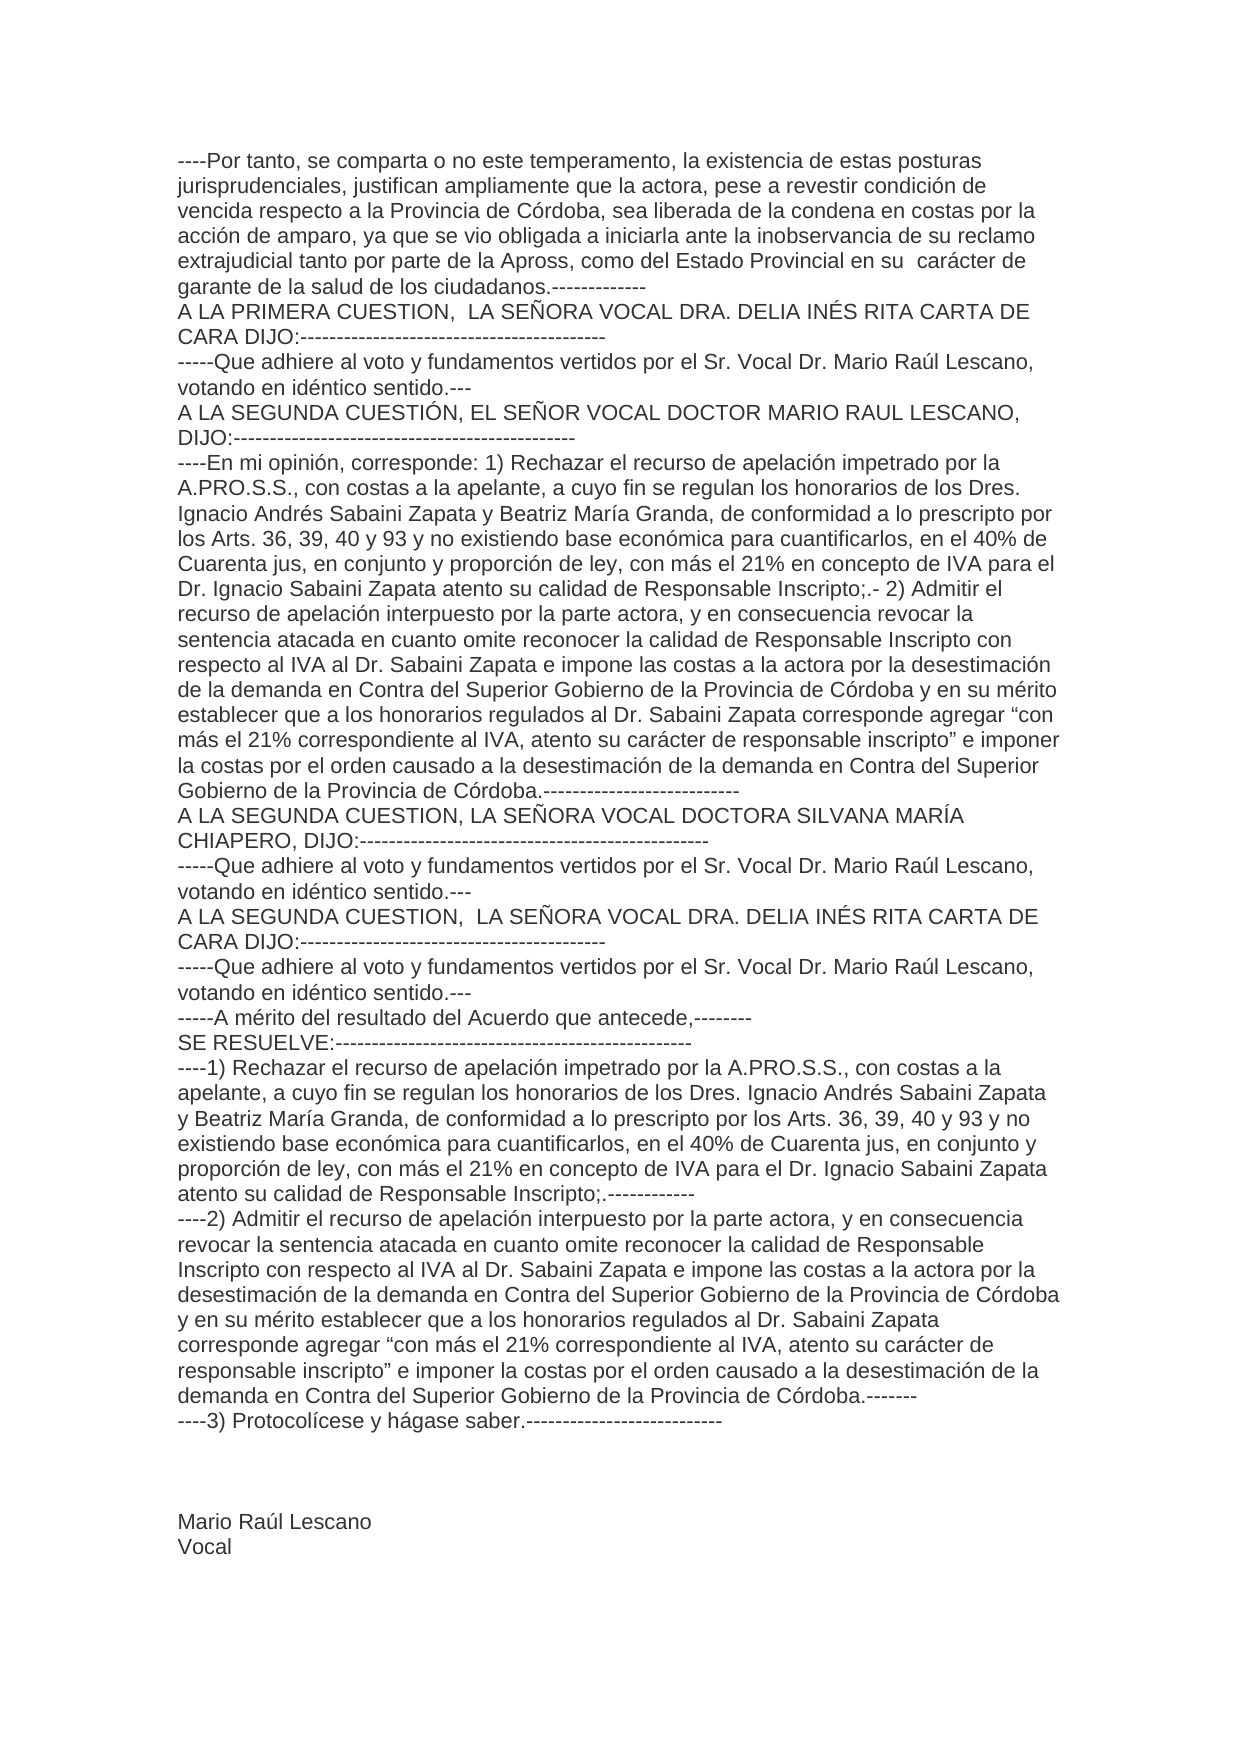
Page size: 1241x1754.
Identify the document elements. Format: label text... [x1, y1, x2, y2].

text ----2) Admitir el recurso de apelación interpuesto por la parte actora, y en consecuencia revocar la sentencia atacada en cuanto omite reconocer la calidad de Responsable Inscripto con respecto al IVA al Dr. Sabaini Zapata e impone las costas a la actora por la desestimación de la demanda en Contra del Superior Gobierno de la Provincia de Córdoba y en su mérito establecer que a los honorarios regulados al Dr. Sabaini Zapata corresponde agregar “con más el 21% correspondiente al IVA, atento su carácter de responsable inscripto” e imponer la costas por el orden causado a la desestimación de la demanda en Contra del Superior Gobierno de la Provincia de Córdoba.------- [177, 1206, 1063, 1408]
text ----Por tanto, se comparta o no este temperamento, la existencia de estas posturas jurisprudenciales, justifican ampliamente que la actora, pese a revestir condición de vencida respecto a la Provincia de Córdoba, sea liberada de la condena en costas por la acción de amparo, ya que se vio obligada a iniciarla ante la inobservancia de su reclamo extrajudicial tanto por parte de la Apross, como del Estado Provincial en su carácter de garante de la salud de los ciudadanos.------------- [177, 148, 1063, 299]
text -----Que adhiere al voto y fundamentos vertidos por el Sr. Vocal Dr. Mario Raúl Lescano, votando en idéntico sentido.--- [177, 954, 1063, 1005]
text A LA PRIMERA CUESTION, LA SEÑORA VOCAL DRA. DELIA INÉS RITA CARTA DE CARA DIJO:------------------------------------------ [177, 299, 1063, 349]
text -----A mérito del resultado del Acuerdo que antecede,-------- [177, 1005, 1063, 1030]
text -----Que adhiere al voto y fundamentos vertidos por el Sr. Vocal Dr. Mario Raúl Lescano, votando en idéntico sentido.--- [177, 853, 1063, 904]
text ----1) Rechazar el recurso de apelación impetrado por la A.PRO.S.S., con costas a la apelante, a cuyo fin se regulan los honorarios de los Dres. Ignacio Andrés Sabaini Zapata y Beatriz María Granda, de conformidad a lo prescripto por los Arts. 36, 39, 40 y 93 y no existiendo base económica para cuantificarlos, en el 40% de Cuarenta jus, en conjunto y proporción de ley, con más el 21% en concepto de IVA para el Dr. Ignacio Sabaini Zapata atento su calidad de Responsable Inscripto;.------------ [177, 1055, 1063, 1206]
text A LA SEGUNDA CUESTION, LA SEÑORA VOCAL DOCTORA SILVANA MARÍA CHIAPERO, DIJO:------------------------------------------------ [177, 803, 1063, 853]
text -----Que adhiere al voto y fundamentos vertidos por el Sr. Vocal Dr. Mario Raúl Lescano, votando en idéntico sentido.--- [177, 349, 1063, 400]
text A LA SEGUNDA CUESTION, LA SEÑORA VOCAL DRA. DELIA INÉS RITA CARTA DE CARA DIJO:------------------------------------------ [177, 904, 1063, 954]
text Mario Raúl Lescano [177, 1509, 1063, 1534]
text Vocal [177, 1534, 1063, 1559]
text A LA SEGUNDA CUESTIÓN, EL SEÑOR VOCAL DOCTOR MARIO RAUL LESCANO, DIJO:----------------------------------------------- [177, 400, 1063, 450]
text SE RESUELVE:------------------------------------------------- [177, 1030, 1063, 1055]
text ----3) Protocolícese y hágase saber.--------------------------- [177, 1408, 1063, 1433]
text ----En mi opinión, corresponde: 1) Rechazar el recurso de apelación impetrado por la A.PRO.S.S., con costas a la apelante, a cuyo fin se regulan los honorarios de los Dres. Ignacio Andrés Sabaini Zapata y Beatriz María Granda, de conformidad a lo prescripto por los Arts. 36, 39, 40 y 93 y no existiendo base económica para cuantificarlos, en el 40% de Cuarenta jus, en conjunto y proporción de ley, con más el 21% en concepto de IVA para el Dr. Ignacio Sabaini Zapata atento su calidad de Responsable Inscripto;.- 2) Admitir el recurso de apelación interpuesto por la parte actora, y en consecuencia revocar la sentencia atacada en cuanto omite reconocer la calidad de Responsable Inscripto con respecto al IVA al Dr. Sabaini Zapata e impone las costas a la actora por la desestimación de la demanda en Contra del Superior Gobierno de la Provincia de Córdoba y en su mérito establecer que a los honorarios regulados al Dr. Sabaini Zapata corresponde agregar “con más el 21% correspondiente al IVA, atento su carácter de responsable inscripto” e imponer la costas por el orden causado a la desestimación de la demanda en Contra del Superior Gobierno de la Provincia de Córdoba.--------------------------- [177, 450, 1063, 803]
